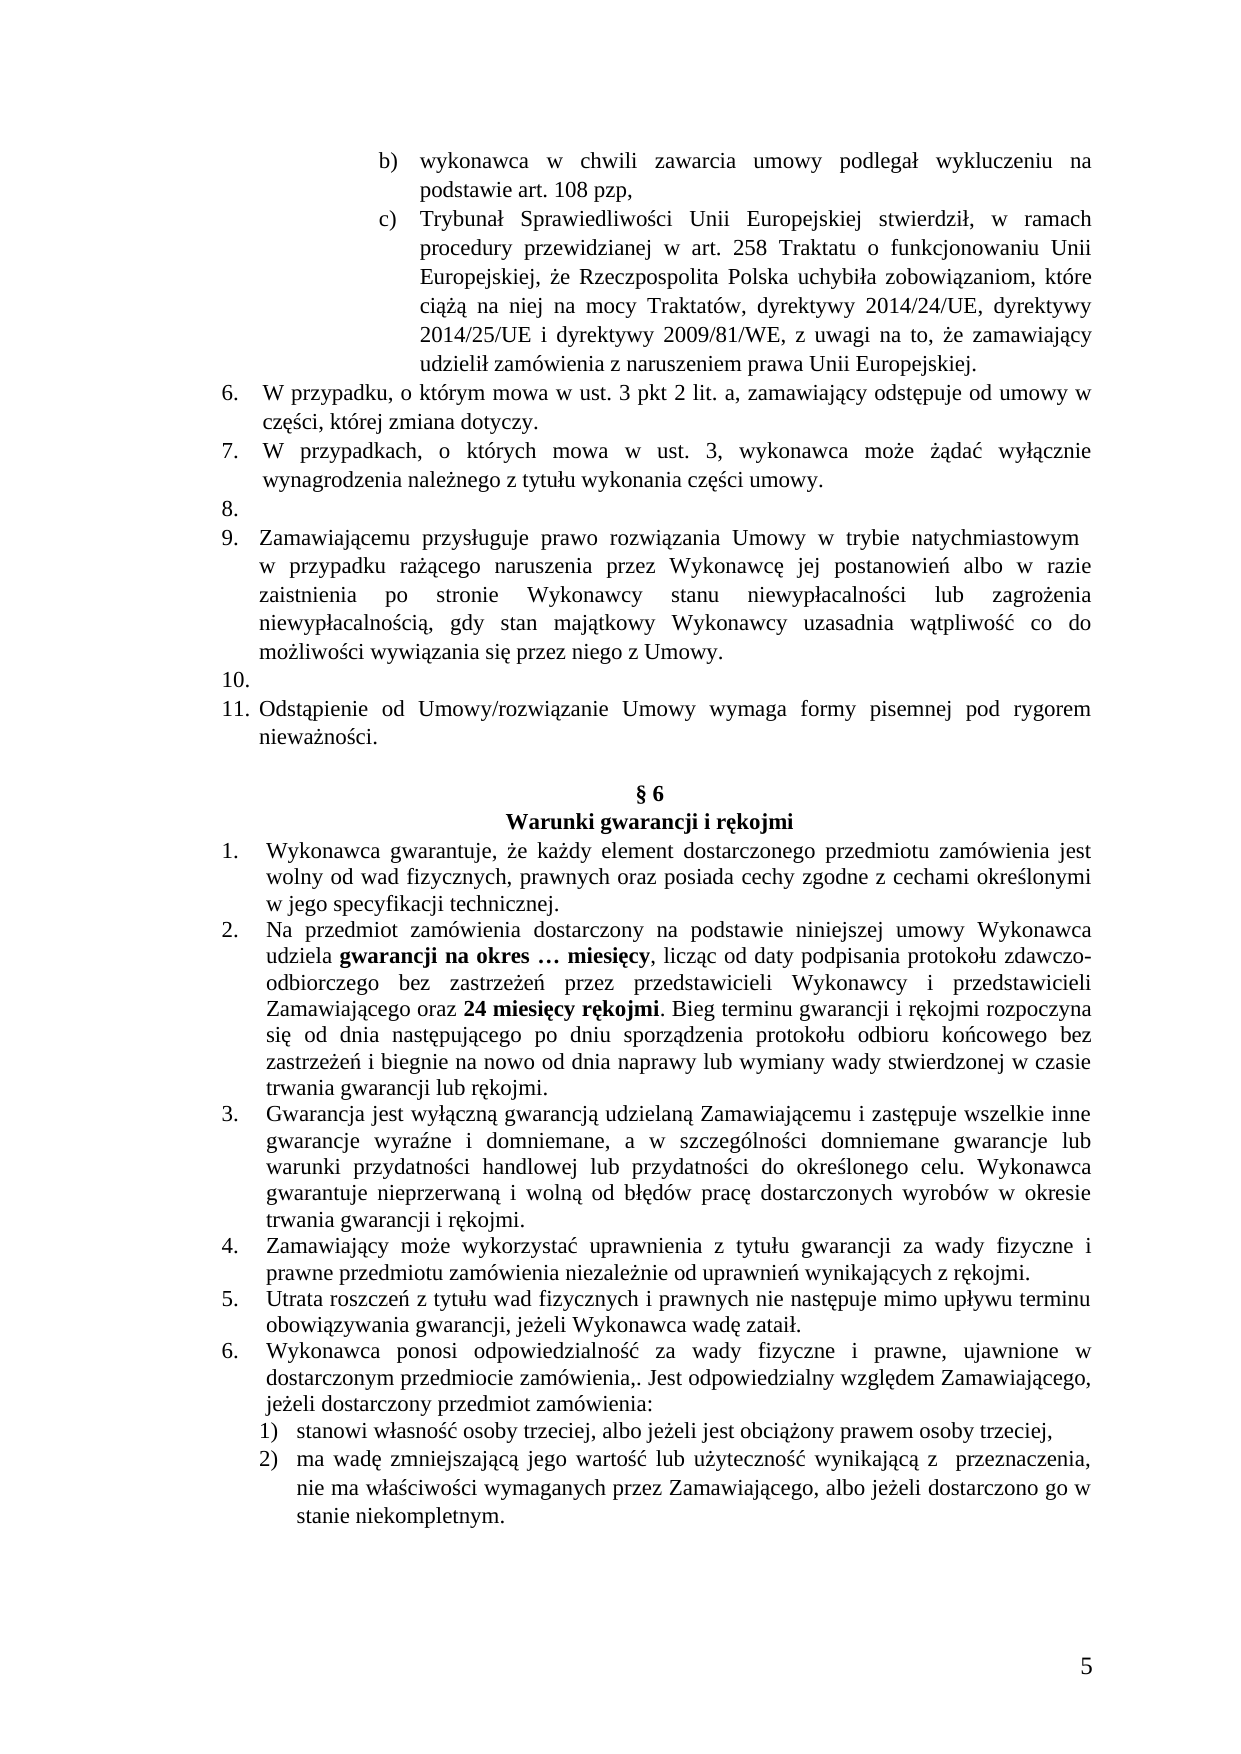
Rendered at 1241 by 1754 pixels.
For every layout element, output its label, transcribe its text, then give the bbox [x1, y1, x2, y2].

list Trybunał Sprawiedliwości Unii Europejskiej stwierdził, w ramach procedury przewidzianej w art. 258 Traktatu o funkcjonowaniu Unii Europejskiej, że Rzeczpospolita Polska uchybiła zobowiązaniom, które ciążą na niej na mocy Traktatów, dyrektywy 2014/24/UE, dyrektywy 2014/25/UE i dyrektywy 2009/81/WE, z uwagi na to, że zamawiający udzielił zamówienia z naruszeniem prawa Unii Europejskiej. [379, 206, 1093, 377]
text Warunki gwarancji i rękojmi [207, 808, 1093, 835]
list W przypadku, o którym mowa w ust. 3 pkt 2 lit. a, zamawiający odstępuje od umowy w części, której zmiana dotyczy. [221, 379, 1093, 434]
text § 6 [207, 780, 1093, 806]
list Utrata roszczeń z tytułu wad fizycznych i prawnych nie następuje mimo upływu terminu obowiązywania gwarancji, jeżeli Wykonawca wadę zataił. [221, 1285, 1093, 1338]
list Wykonawca gwarantuje, że każdy element dostarczonego przedmiotu zamówienia jest wolny od wad fizycznych, prawnych oraz posiada cechy zgodne z cechami określonymi w jego specyfikacji technicznej. [221, 837, 1093, 916]
list Na przedmiot zamówienia dostarczony na podstawie niniejszej umowy Wykonawca udziela gwarancji na okres … miesięcy, licząc od daty podpisania protokołu zdawczo-odbiorczego bez zastrzeżeń przez przedstawicieli Wykonawcy i przedstawicieli Zamawiającego oraz 24 miesięcy rękojmi. Bieg terminu gwarancji i rękojmi rozpoczyna się od dnia następującego po dniu sporządzenia protokołu odbioru końcowego bez zastrzeżeń i biegnie na nowo od dnia naprawy lub wymiany wady stwierdzonej w czasie trwania gwarancji lub rękojmi. [221, 916, 1093, 1100]
list Gwarancja jest wyłączną gwarancją udzielaną Zamawiającemu i zastępuje wszelkie inne gwarancje wyraźne i domniemane, a w szczególności domniemane gwarancje lub warunki przydatności handlowej lub przydatności do określonego celu. Wykonawca gwarantuje nieprzerwaną i wolną od błędów pracę dostarczonych wyrobów w okresie trwania gwarancji i rękojmi. [221, 1100, 1093, 1232]
list Zamawiającemu przysługuje prawo rozwiązania Umowy w trybie natychmiastowym w przypadku rażącego naruszenia przez Wykonawcę jej postanowień albo w razie zaistnienia po stronie Wykonawcy stanu niewypłacalności lub zagrożenia niewypłacalnością, gdy stan majątkowy Wykonawcy uzasadnia wątpliwość co do możliwości wywiązania się przez niego z Umowy. [221, 524, 1093, 664]
list stanowi własność osoby trzeciej, albo jeżeli jest obciążony prawem osoby trzeciej, [259, 1417, 1093, 1443]
list W przypadkach, o których mowa w ust. 3, wykonawca może żądać wyłącznie wynagrodzenia należnego z tytułu wykonania części umowy. [221, 437, 1093, 492]
list wykonawca w chwili zawarcia umowy podlegał wykluczeniu na podstawie art. 108 pzp, [379, 148, 1093, 203]
list Zamawiający może wykorzystać uprawnienia z tytułu gwarancji za wady fizyczne i prawne przedmiotu zamówienia niezależnie od uprawnień wynikających z rękojmi. [221, 1232, 1093, 1285]
list Wykonawca ponosi odpowiedzialność za wady fizyczne i prawne, ujawnione w dostarczonym przedmiocie zamówienia,. Jest odpowiedzialny względem Zamawiającego, jeżeli dostarczony przedmiot zamówienia: [221, 1338, 1093, 1417]
list Odstąpienie od Umowy/rozwiązanie Umowy wymaga formy pisemnej pod rygorem nieważności. [221, 695, 1093, 749]
list ma wadę zmniejszającą jego wartość lub użyteczność wynikającą z przeznaczenia, nie ma właściwości wymaganych przez Zamawiającego, albo jeżeli dostarczono go w stanie niekompletnym. [259, 1445, 1093, 1528]
